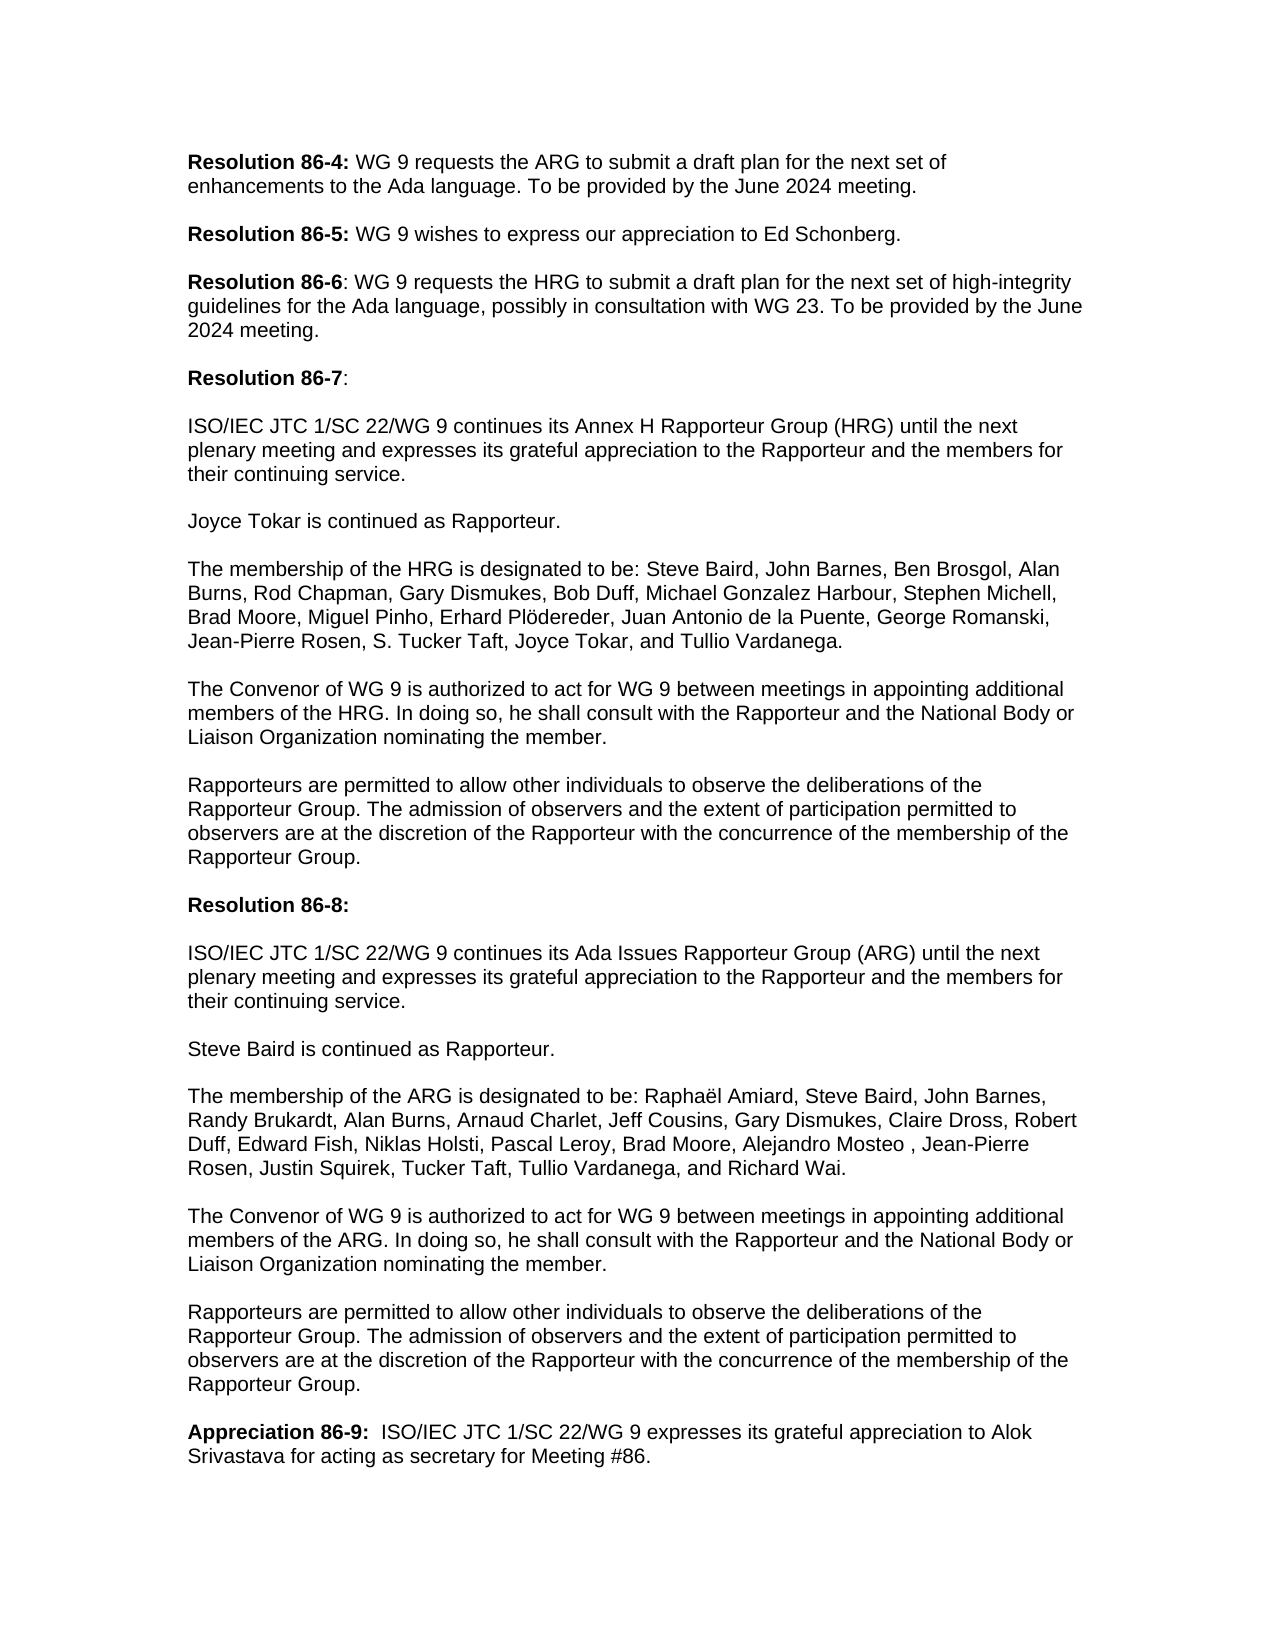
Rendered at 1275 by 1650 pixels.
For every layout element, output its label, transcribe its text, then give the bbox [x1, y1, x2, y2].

text Resolution 86-1: The meeting minutes of meeting #85 are approved. [187, 210, 1087, 237]
text Resolution 86-4: WG 9 requests the ARG to submit a draft plan for the next set of enhancements to the Ada language. To be provided by the June 2024 meeting. [187, 479, 1087, 527]
text The membership of the HRG is designated to be: Steve Baird, John Barnes, Ben Brosgol, Alan Burns, Rod Chapman, Gary Dismukes, Bob Duff, Michael Gonzalez Harbour, Stephen Michell, Brad Moore, Miguel Pinho, Erhard Plödereder, Juan Antonio de la Puente, George Romanski, Jean-Pierre Rosen, S. Tucker Taft, Joyce Tokar, and Tullio Vardanega. [187, 886, 1087, 982]
text Resolution 86-6: WG 9 requests the HRG to submit a draft plan for the next set of high-integrity guidelines for the Ada language, possibly in consultation with WG 23. To be provided by the June 2024 meeting. [187, 598, 1087, 670]
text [187, 1413, 1087, 1461]
text ISO/IEC JTC 1/SC 22/WG 9 continues its Annex H Rapporteur Group (HRG) until the next plenary meeting and expresses its grateful appreciation to the Rapporteur and the members for their continuing service. [187, 742, 1087, 814]
text Joyce Tokar is continued as Rapporteur. [187, 838, 1087, 862]
text The October 2024 meeting will be held on the 10th at 16:30 UTC and will be virtual. [187, 431, 1087, 455]
text Resolution 86-3: The June 2024 meeting will be hybrid, in conjunction with the Ada Europe 2024 Conference 11-14 (Tuesday through Friday) in Barcelona Spain. Specific date to be determined via email (from Pat). [187, 333, 1087, 407]
text Steve Baird is continued as Rapporteur. [187, 1365, 1087, 1389]
text The Convenor of WG 9 is authorized to act for WG 9 between meetings in appointing additional members of the HRG. In doing so, he shall consult with the Rapporteur and the National Body or Liaison Organization nominating the member. [187, 1006, 1087, 1078]
text ISO/IEC JTC 1/SC 22/WG 9 continues its Ada Issues Rapporteur Group (ARG) until the next plenary meeting and expresses its grateful appreciation to the Rapporteur and the members for their continuing service. [187, 1269, 1087, 1341]
text Resolution 86-7: [187, 694, 1087, 718]
text Resolution 86-8: [187, 1221, 1087, 1245]
text Resolution 86-5: WG 9 wishes to express our appreciation to Ed Schonberg. [187, 551, 1087, 574]
text Final Consideration of Resolutions [187, 150, 1087, 181]
text Resolution 86-2: WG 9 approves the AI-22 AIs previously approved by the ARG in the recent ARG report. [187, 261, 1087, 309]
